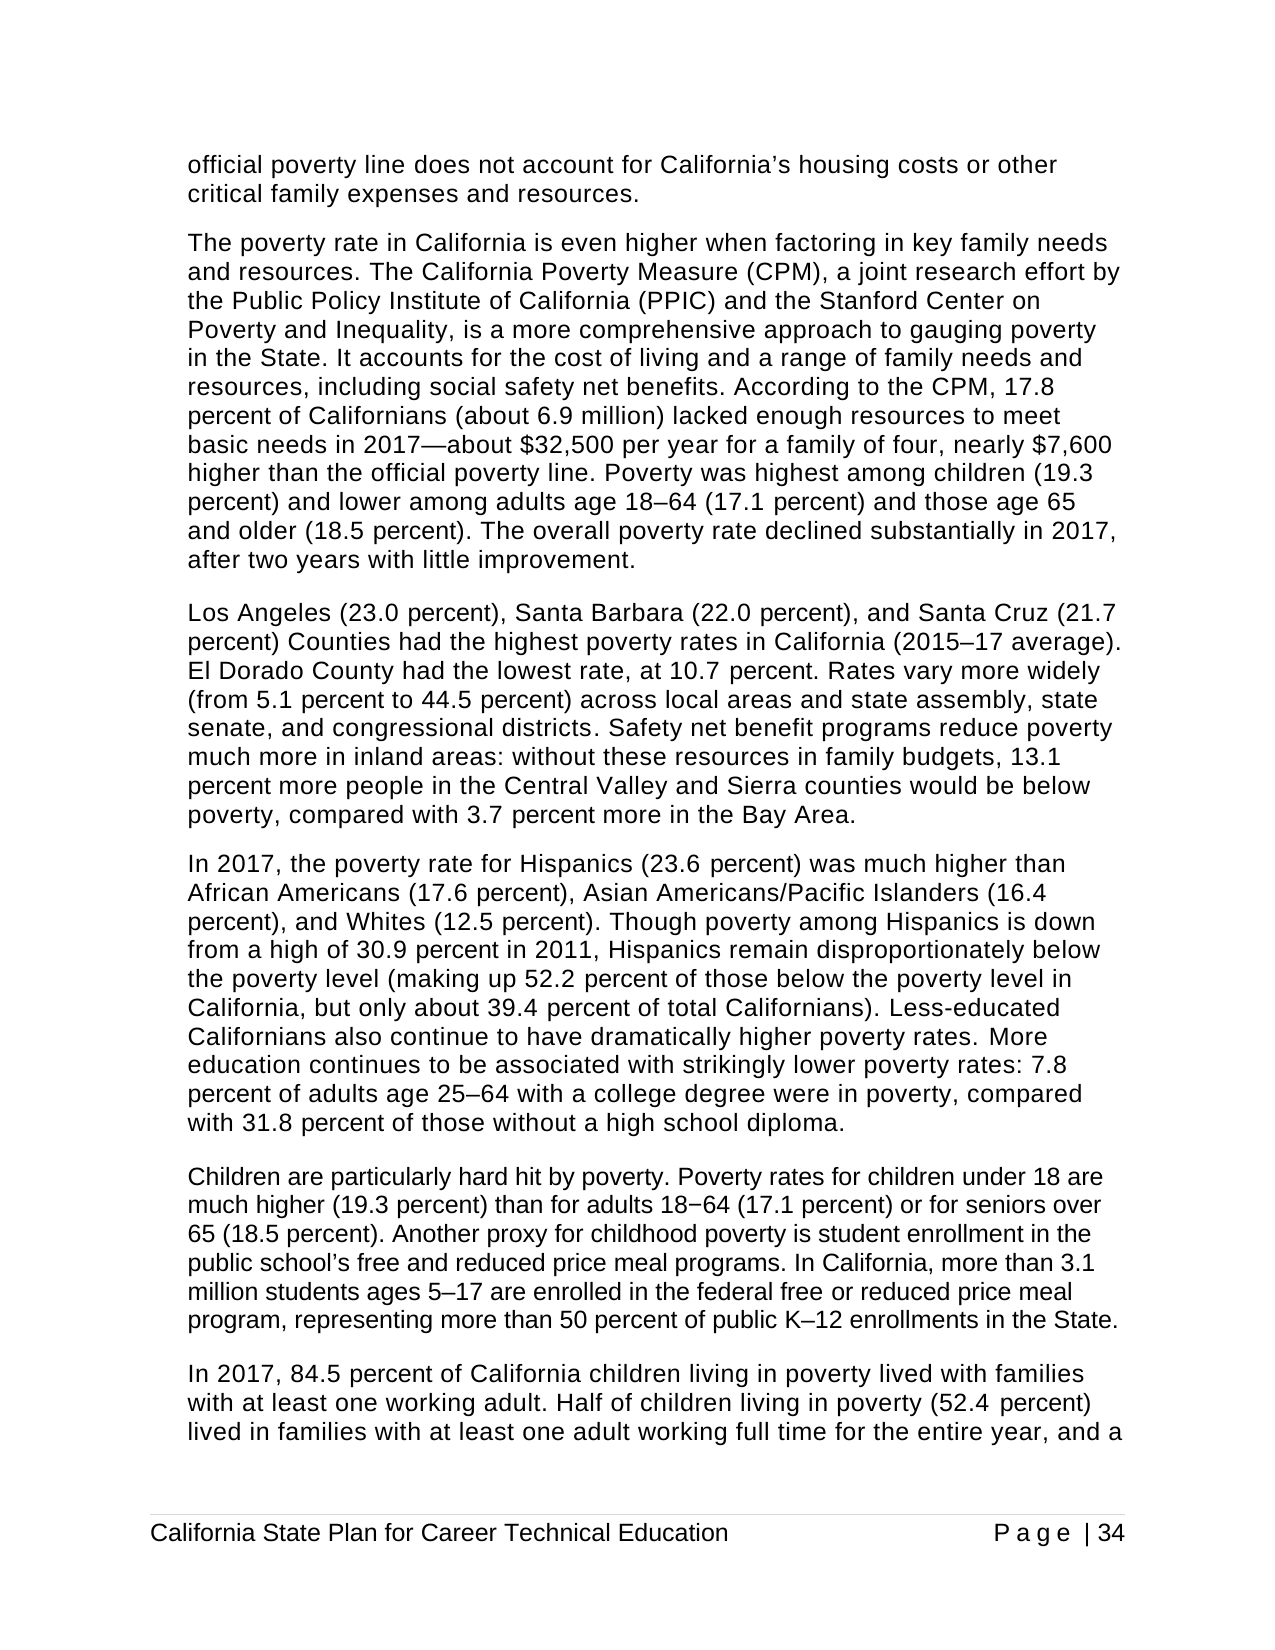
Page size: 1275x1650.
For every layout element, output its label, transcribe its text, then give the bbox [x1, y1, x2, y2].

text In 2017, the poverty rate for Hispanics (23.6 percent) was much higher than African Americans (17.6 percent), Asian Americans/Pacific Islanders (16.4 percent), and Whites (12.5 percent). Though poverty among Hispanics is down from a high of 30.9 percent in 2011, Hispanics remain disproportionately below the poverty level (making up 52.2 percent of those below the poverty level in California, but only about 39.4 percent of total Californians). Less-educated Californians also continue to have dramatically higher poverty rates. More education continues to be associated with strikingly lower poverty rates: 7.8 percent of adults age 25–64 with a college degree were in poverty, compared with 31.8 percent of those without a high school diploma. [187, 849, 1125, 1137]
text The poverty rate in California is even higher when factoring in key family needs and resources. The California Poverty Measure (CPM), a joint research effort by the Public Policy Institute of California (PPIC) and the Stanford Center on Poverty and Inequality, is a more comprehensive approach to gauging poverty in the State. It accounts for the cost of living and a range of family needs and resources, including social safety net benefits. According to the CPM, 17.8 percent of Californians (about 6.9 million) lacked enough resources to meet basic needs in 2017—about $32,500 per year for a family of four, nearly $7,600 higher than the official poverty line. Poverty was highest among children (19.3 percent) and lower among adults age 18–64 (17.1 percent) and those age 65 and older (18.5 percent). The overall poverty rate declined substantially in 2017, after two years with little improvement. [187, 228, 1125, 573]
text Children are particularly hard hit by poverty. Poverty rates for children under 18 are much higher (19.3 percent) than for adults 18−64 (17.1 percent) or for seniors over 65 (18.5 percent). Another proxy for childhood poverty is student enrollment in the public school’s free and reduced price meal programs. In California, more than 3.1 million students ages 5–17 are enrolled in the federal free or reduced price meal program, representing more than 50 percent of public K–12 enrollments in the State. [187, 1162, 1125, 1334]
text Los Angeles (23.0 percent), Santa Barbara (22.0 percent), and Santa Cruz (21.7 percent) Counties had the highest poverty rates in California (2015–17 average). El Dorado County had the lowest rate, at 10.7 percent. Rates vary more widely (from 5.1 percent to 44.5 percent) across local areas and state assembly, state senate, and congressional districts. Safety net benefit programs reduce poverty much more in inland areas: without these resources in family budgets, 13.1 percent more people in the Central Valley and Sierra counties would be below poverty, compared with 3.7 percent more in the Bay Area. [187, 598, 1125, 828]
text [187, 150, 1125, 207]
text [187, 1359, 1125, 1445]
